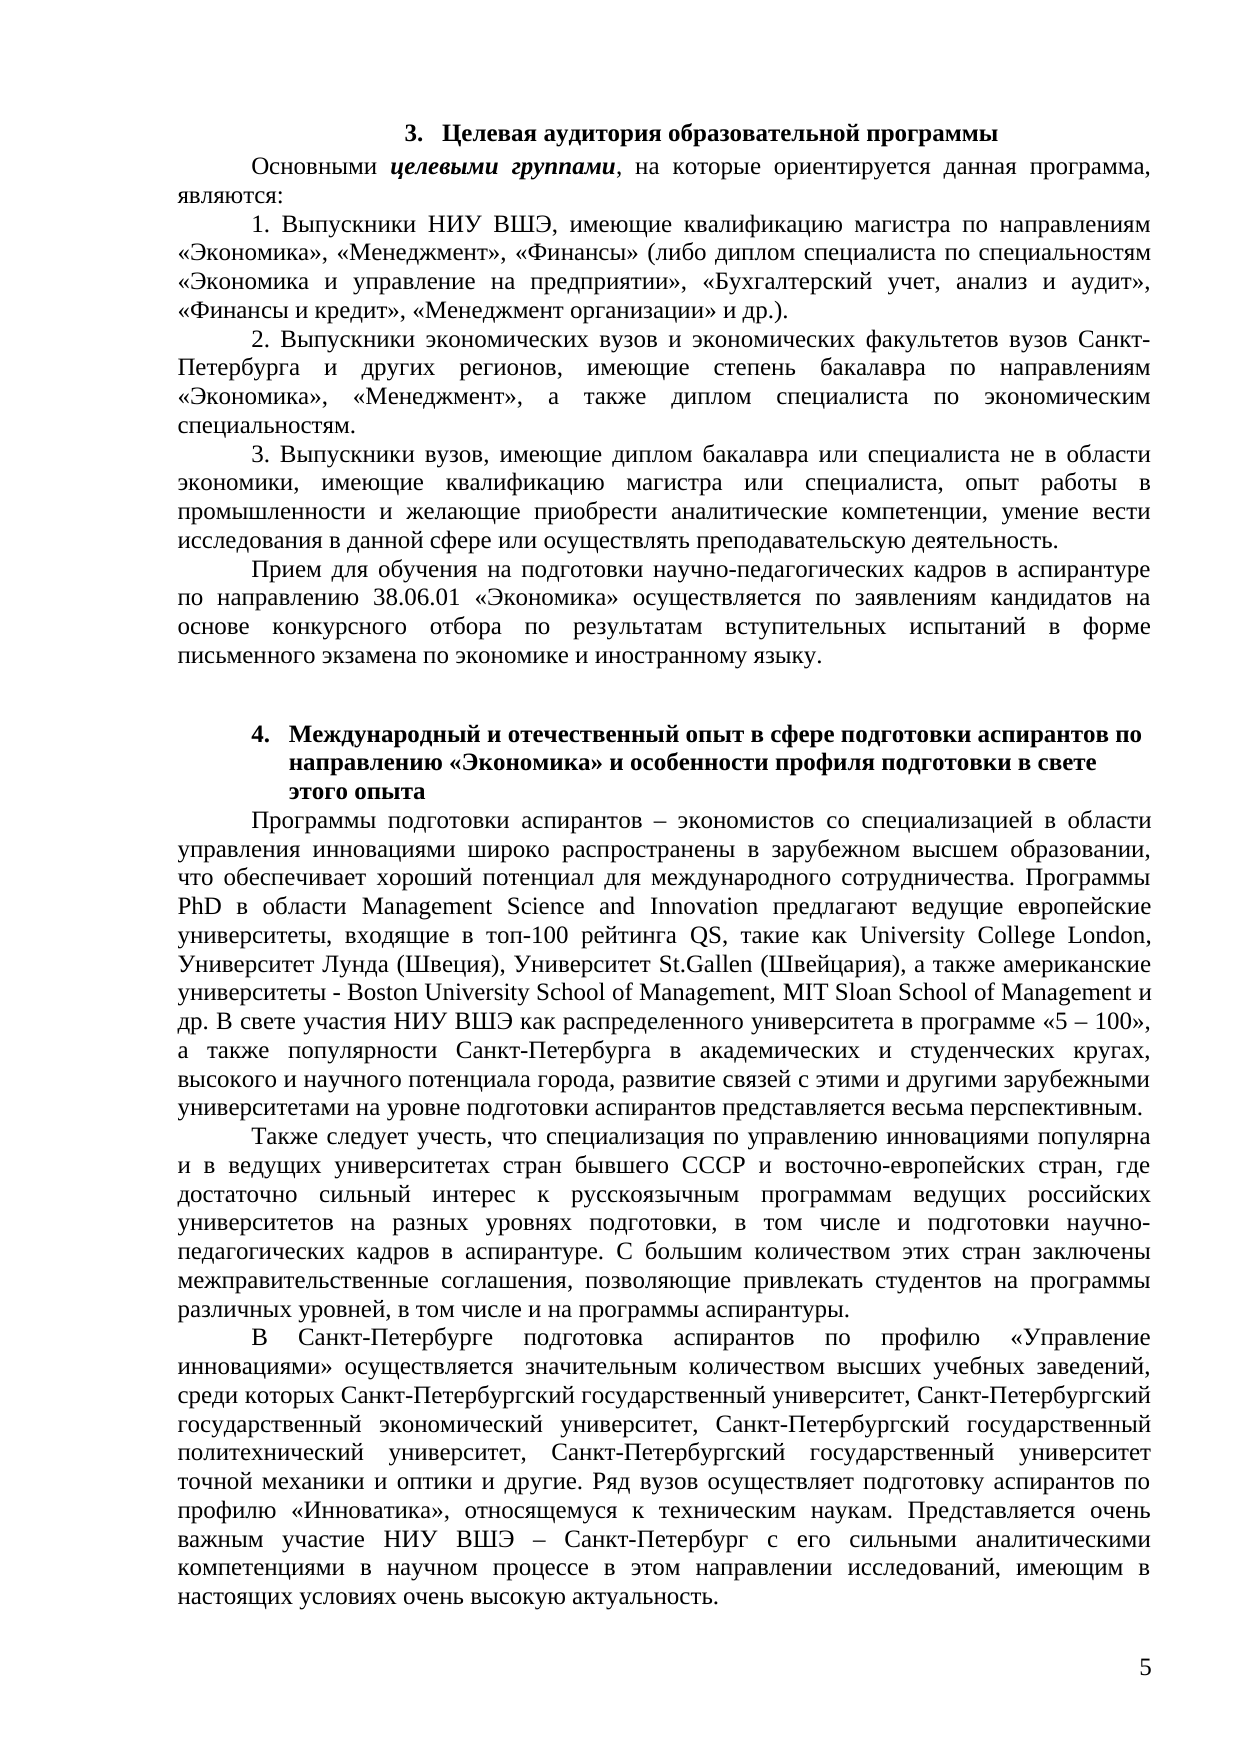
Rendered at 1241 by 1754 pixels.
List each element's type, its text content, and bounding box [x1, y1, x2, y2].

text 2. Выпускники экономических вузов и экономических факультетов вузов Санкт-Петербурга и других регионов, имеющие степень бакалавра по направлениям «Экономика», «Менеджмент», а также диплом специалиста по экономическим специальностям. [177, 324, 1152, 439]
text 1. Выпускники НИУ ВШЭ, имеющие квалификацию магистра по направлениям «Экономика», «Менеджмент», «Финансы» (либо диплом специалиста по специальностям «Экономика и управление на предприятии», «Бухгалтерский учет, анализ и аудит», «Финансы и кредит», «Менеджмент организации» и др.). [177, 209, 1152, 324]
text В Санкт-Петербурге подготовка аспирантов по профилю «Управление инновациями» осуществляется значительным количеством высших учебных заведений, среди которых Санкт-Петербургский государственный университет, Санкт-Петербургский государственный экономический университет, Санкт-Петербургский государственный политехнический университет, Санкт-Петербургский государственный университет точной механики и оптики и другие. Ряд вузов осуществляет подготовку аспирантов по профилю «Инноватика», относящемуся к техническим наукам. Представляется очень важным участие НИУ ВШЭ – Санкт-Петербург с его сильными аналитическими компетенциями в научном процессе в этом направлении исследований, имеющим в настоящих условиях очень высокую актуальность. [177, 1322, 1152, 1610]
text Программы подготовки аспирантов – экономистов cо специализацией в области управления инновациями широко распространены в зарубежном высшем образовании, что обеспечивает хороший потенциал для международного сотрудничества. Программы PhD в области Management Science and Innovation предлагают ведущие европейские университеты, входящие в топ-100 рейтинга QS, такие как University College London, Университет Лунда (Швеция), Университет St.Gallen (Швейцария), а также американские университеты - Boston University School of Management, MIT Sloan School of Management и др. В свете участия НИУ ВШЭ как распределенного университета в программе «5 – 100», а также популярности Санкт-Петербурга в академических и студенческих кругах, высокого и научного потенциала города, развитие связей с этими и другими зарубежными университетами на уровне подготовки аспирантов представляется весьма перспективным. [177, 805, 1152, 1121]
text Также следует учесть, что специализация по управлению инновациями популярна и в ведущих университетах стран бывшего СССР и восточно-европейских стран, где достаточно сильный интерес к русскоязычным программам ведущих российских университетов на разных уровнях подготовки, в том числе и подготовки научно-педагогических кадров в аспирантуре. С большим количеством этих стран заключены межправительственные соглашения, позволяющие привлекать студентов на программы различных уровней, в том числе и на программы аспирантуры. [177, 1121, 1152, 1322]
subtitle Целевая аудитория образовательной программы [251, 118, 1152, 147]
text Основными целевыми группами, на которые ориентируется данная программа, являются: [177, 151, 1152, 209]
subtitle Международный и отечественный опыт в сфере подготовки аспирантов по направлению «Экономика» и особенности профиля подготовки в свете этого опыта [251, 719, 1152, 805]
text 3. Выпускники вузов, имеющие диплом бакалавра или специалиста не в области экономики, имеющие квалификацию магистра или специалиста, опыт работы в промышленности и желающие приобрести аналитические компетенции, умение вести исследования в данной сфере или осуществлять преподавательскую деятельность. [177, 439, 1152, 554]
text Прием для обучения на подготовки научно-педагогических кадров в аспирантуре по направлению 38.06.01 «Экономика» осуществляется по заявлениям кандидатов на основе конкурсного отбора по результатам вступительных испытаний в форме письменного экзамена по экономике и иностранному языку. [177, 554, 1152, 669]
